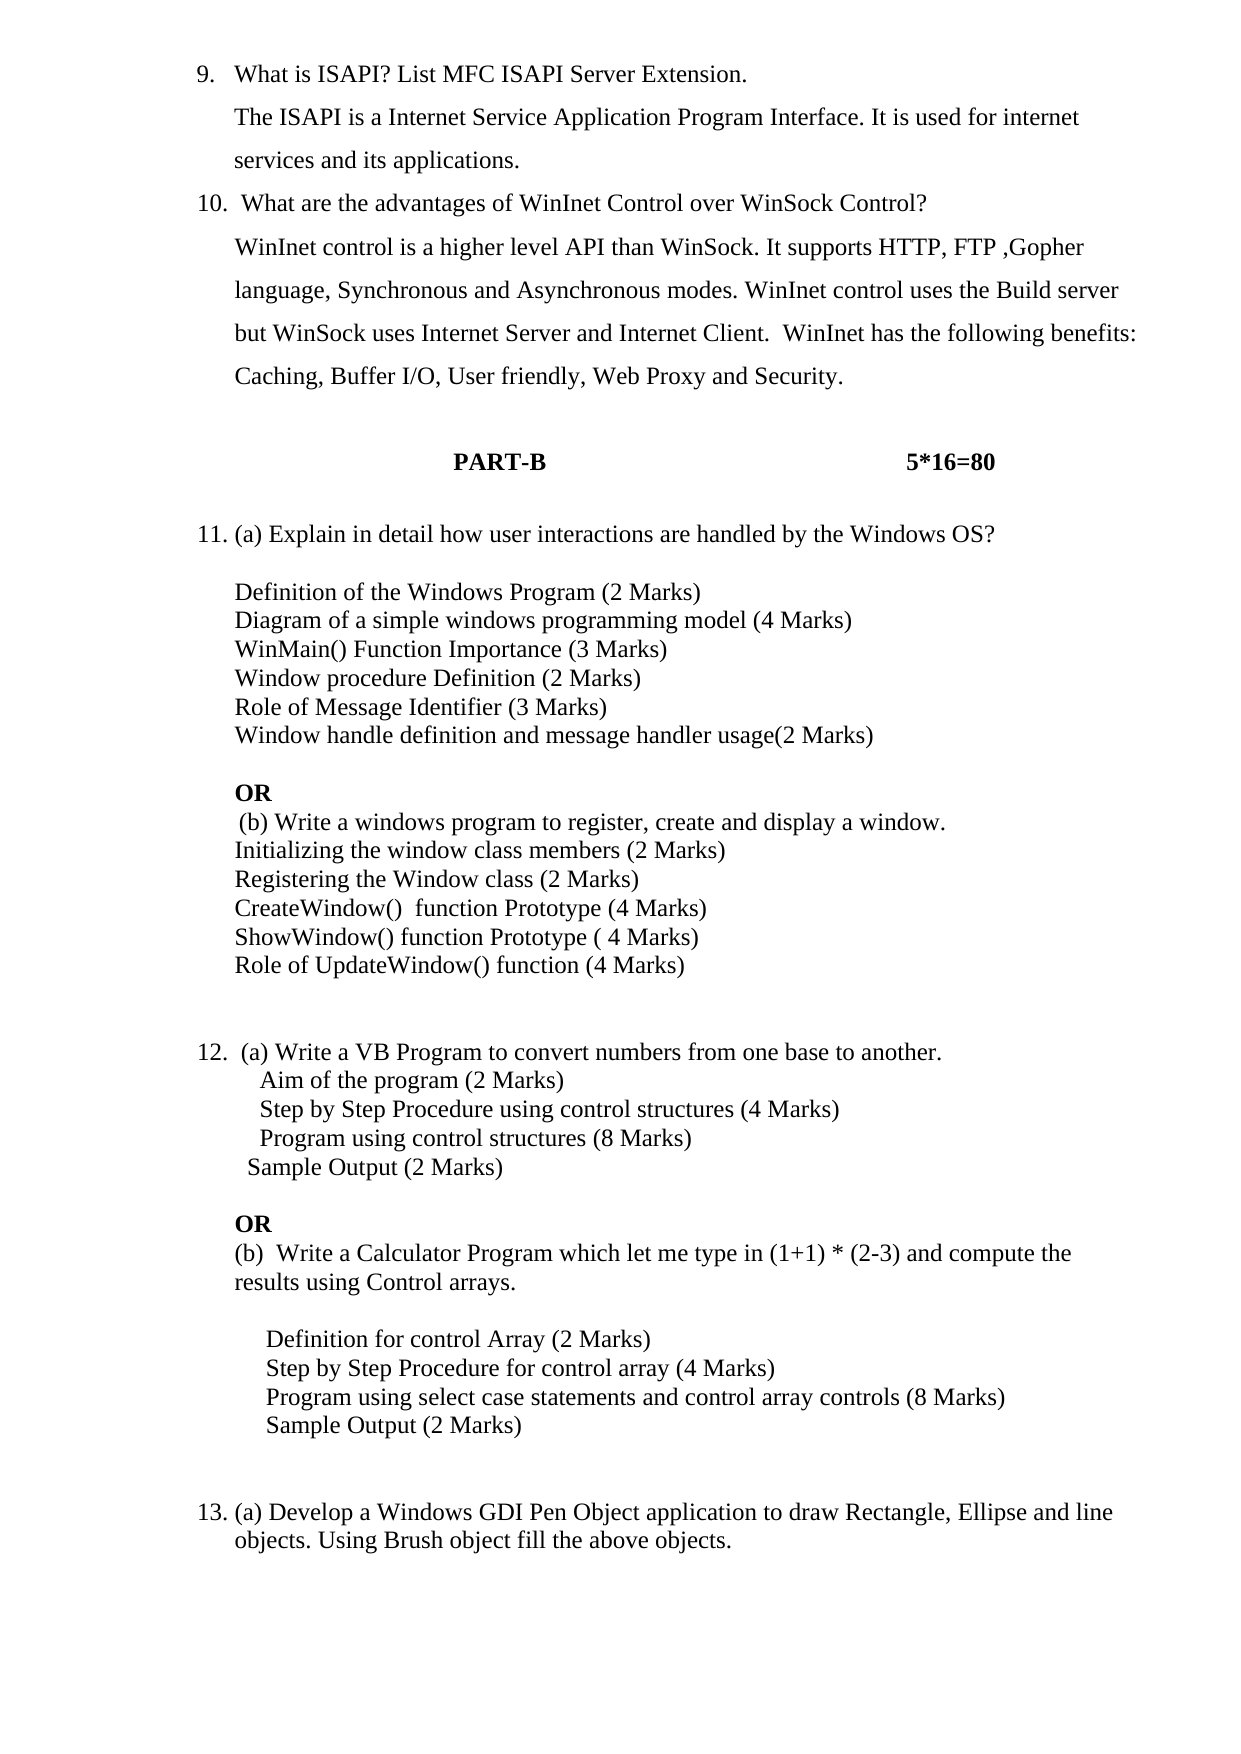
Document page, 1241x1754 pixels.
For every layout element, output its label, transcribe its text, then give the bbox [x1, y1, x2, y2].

list WinMain() Function Importance (3 Marks) [234, 634, 1137, 663]
list Registering the Window class (2 Marks) [234, 864, 1137, 893]
list Program using control structures (8 Marks) [234, 1123, 1157, 1152]
list CreateWindow() function Prototype (4 Marks) [234, 893, 1137, 922]
list WinInet control is a higher level API than WinSock. It supports HTTP, FTP ,Gopher language, Synchronous and Asynchronous modes. WinInet control uses the Build server but WinSock uses Internet Server and Internet Client. WinInet has the following benefits: Caching, Buffer I/O, User friendly, Web Proxy and Security. [234, 232, 1137, 390]
list (a) Explain in detail how user interactions are handled by the Windows OS? [197, 519, 1137, 548]
list Aim of the program (2 Marks) [234, 1065, 1137, 1094]
list What are the advantages of WinInet Control over WinSock Control? [197, 188, 1137, 217]
list (a) Develop a Windows GDI Pen Object application to draw Rectangle, Ellipse and line objects. Using Brush object fill the above objects. [197, 1497, 1137, 1554]
list ShowWindow() function Prototype ( 4 Marks) [234, 922, 1137, 950]
list The ISAPI is a Internet Service Application Program Interface. It is used for internet services and its applications. [234, 102, 1137, 174]
list (b) Write a Calculator Program which let me type in (1+1) * (2-3) and compute the results using Control arrays. [234, 1238, 1137, 1295]
list Role of UpdateWindow() function (4 Marks) [234, 950, 1137, 979]
list (a) Write a VB Program to convert numbers from one base to another. [197, 1037, 1137, 1065]
list Window handle definition and message handler usage(2 Marks) [234, 720, 1137, 749]
list Step by Step Procedure for control array (4 Marks) [234, 1353, 1157, 1382]
list Definition of the Windows Program (2 Marks) [234, 577, 1137, 605]
list Sample Output (2 Marks) [234, 1152, 1137, 1180]
list Diagram of a simple windows programming model (4 Marks) [234, 605, 1137, 634]
list Step by Step Procedure using control structures (4 Marks) [234, 1094, 1157, 1123]
list What is ISAPI? List MFC ISAPI Server Extension. [196, 59, 1137, 88]
list Sample Output (2 Marks) [234, 1410, 1137, 1439]
list Initializing the window class members (2 Marks) [234, 835, 1137, 864]
list Window procedure Definition (2 Marks) [234, 663, 1137, 692]
list Program using select case statements and control array controls (8 Marks) [234, 1382, 1137, 1410]
list Role of Message Identifier (3 Marks) [234, 692, 1137, 720]
list PART-B 5*16=80 [234, 447, 1137, 476]
list OR [234, 778, 1137, 807]
list OR [234, 1209, 1137, 1238]
list Definition for control Array (2 Marks) [234, 1324, 1137, 1353]
list (b) Write a windows program to register, create and display a window. [239, 807, 1137, 835]
